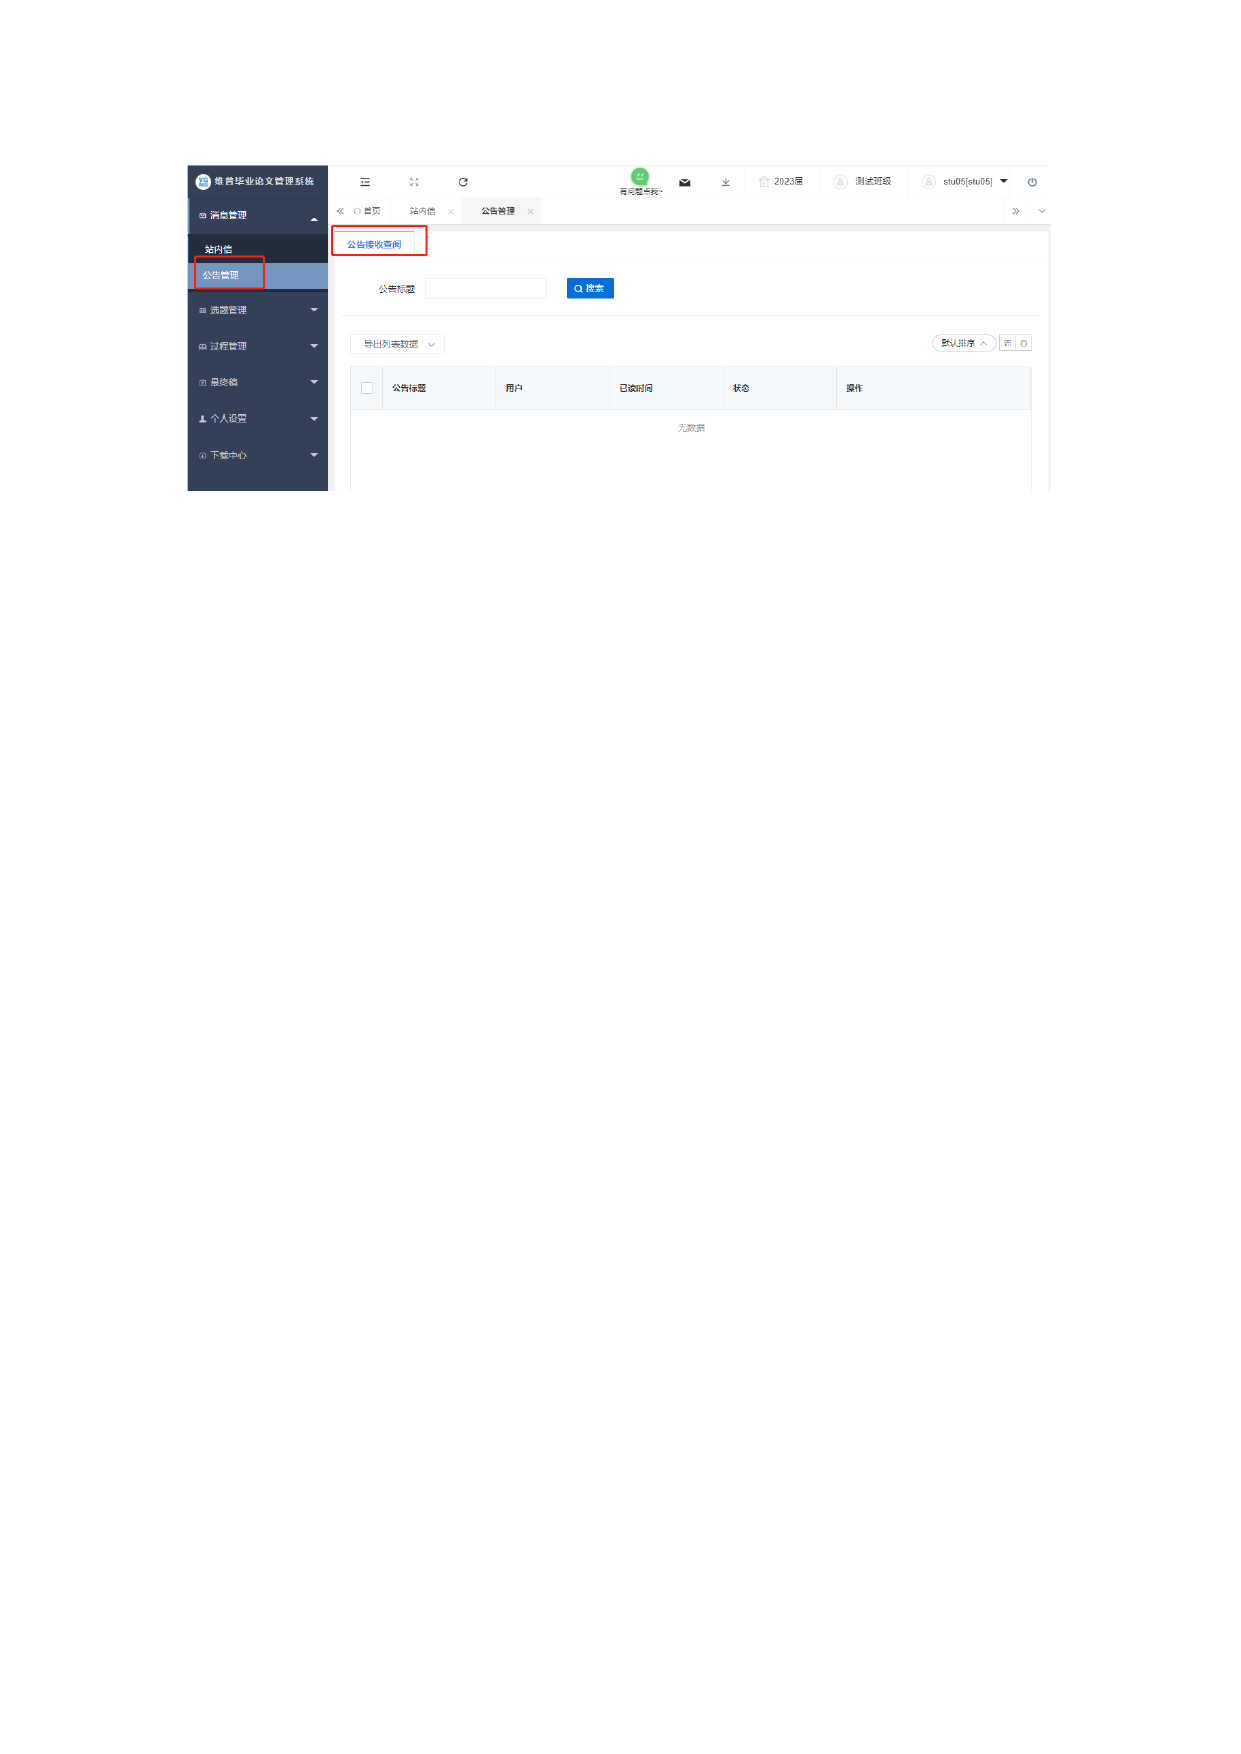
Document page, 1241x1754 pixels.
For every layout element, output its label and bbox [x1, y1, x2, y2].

picture [187, 162, 1051, 491]
